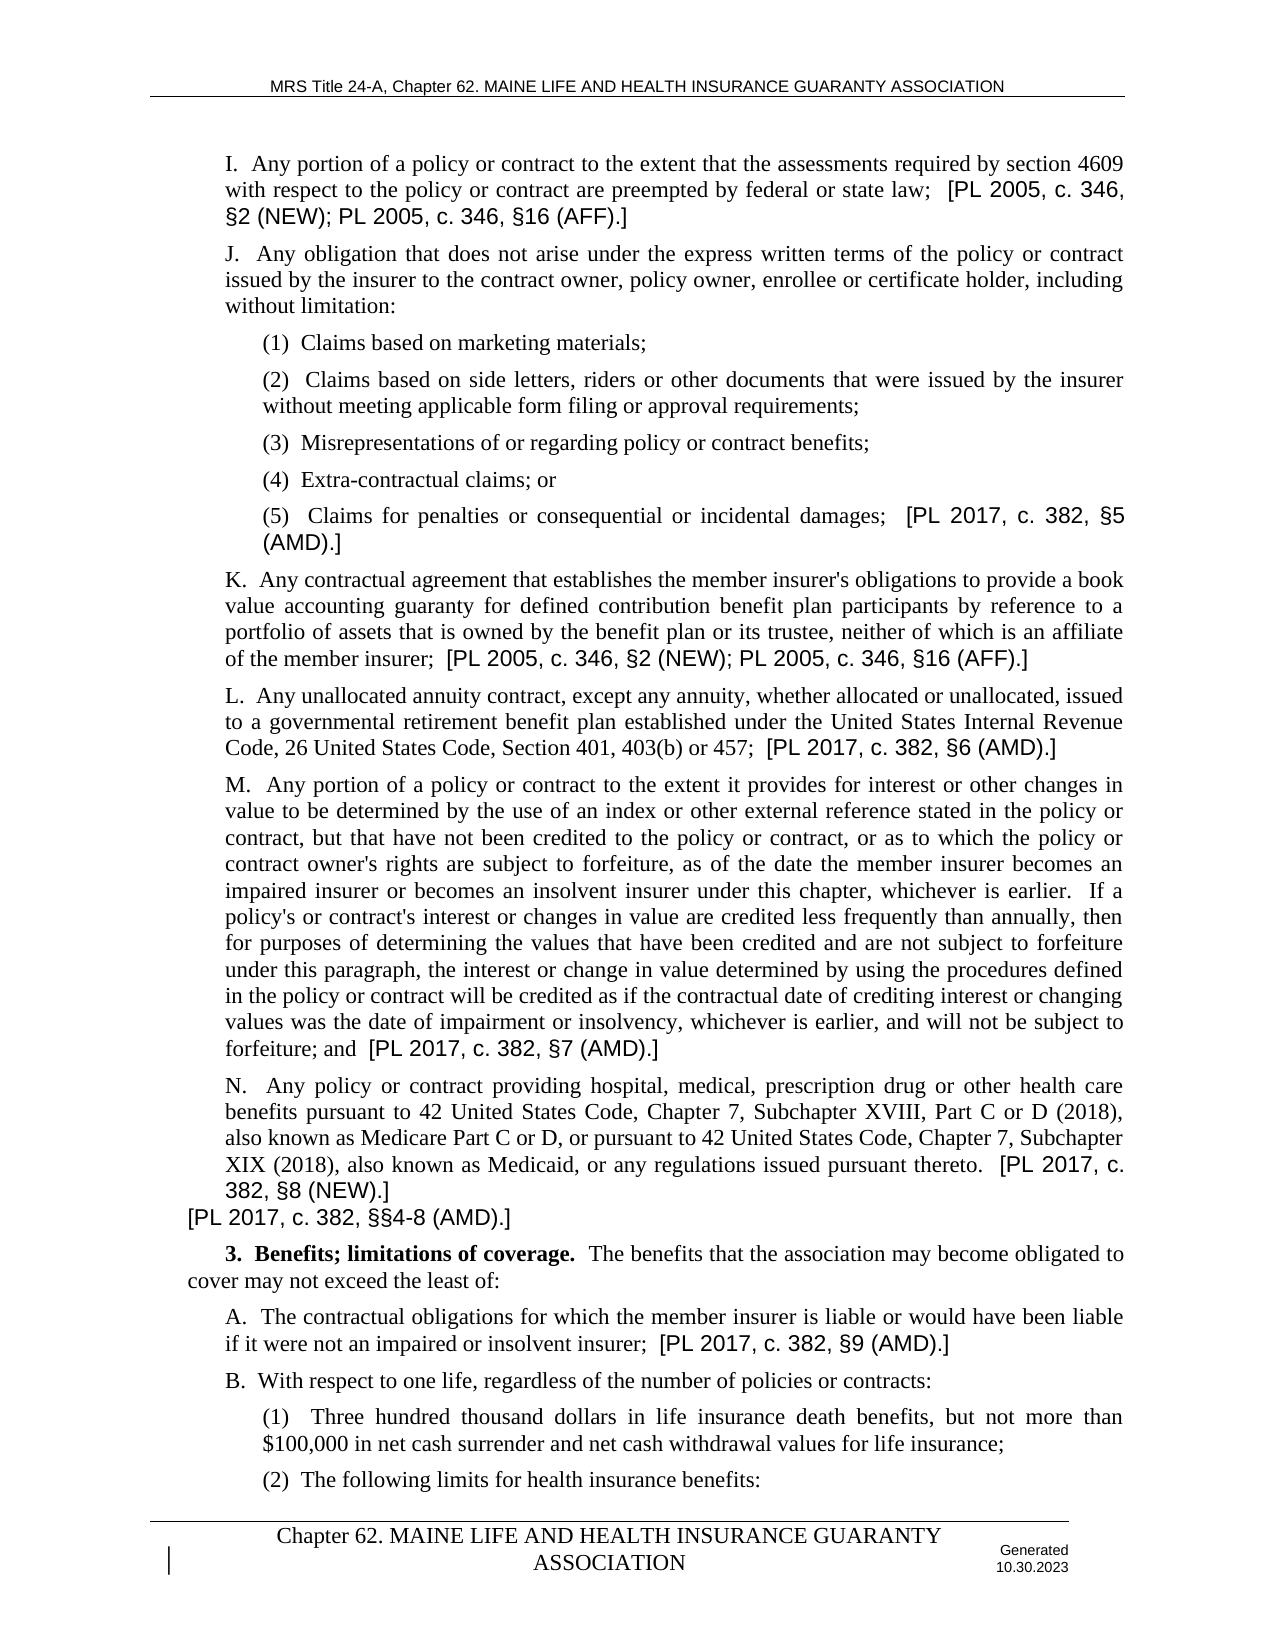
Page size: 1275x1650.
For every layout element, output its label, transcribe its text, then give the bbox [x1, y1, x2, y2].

text (2) The following limits for health insurance benefits: [262, 1467, 1125, 1493]
text 3. Benefits; limitations of coverage. The benefits that the association may become obligated to cover may not exceed the least of: [187, 1240, 1125, 1293]
text K. Any contractual agreement that establishes the member insurer's obligations to provide a book value accounting guaranty for defined contribution benefit plan participants by reference to a portfolio of assets that is owned by the benefit plan or its trustee, neither of which is an affiliate of the member insurer; [PL 2005, c. 346, §2 (NEW); PL 2005, c. 346, §16 (AFF).] [225, 566, 1125, 671]
text (3) Misrepresentations of or regarding policy or contract benefits; [262, 429, 1125, 455]
text (1) Three hundred thousand dollars in life insurance death benefits, but not more than $100,000 in net cash surrender and net cash withdrawal values for life insurance; [262, 1403, 1125, 1456]
text [PL 2017, c. 382, §§4-8 (AMD).] [187, 1203, 1125, 1230]
text I. Any portion of a policy or contract to the extent that the assessments required by section 4609 with respect to the policy or contract are preempted by federal or state law; [PL 2005, c. 346, §2 (NEW); PL 2005, c. 346, §16 (AFF).] [225, 150, 1125, 229]
text (4) Extra-contractual claims; or [262, 466, 1125, 492]
text L. Any unallocated annuity contract, except any annuity, whether allocated or unallocated, issued to a governmental retirement benefit plan established under the United States Internal Revenue Code, 26 United States Code, Section 401, 403(b) or 457; [PL 2017, c. 382, §6 (AMD).] [225, 682, 1125, 761]
text B. With respect to one life, regardless of the number of policies or contracts: [225, 1367, 1125, 1393]
text N. Any policy or contract providing hospital, medical, prescription drug or other health care benefits pursuant to 42 United States Code, Chapter 7, Subchapter XVIII, Part C or D (2018), also known as Medicare Part C or D, or pursuant to 42 United States Code, Chapter 7, Subchapter XIX (2018), also known as Medicaid, or any regulations issued pursuant thereto. [PL 2017, c. 382, §8 (NEW).] [225, 1072, 1125, 1203]
text A. The contractual obligations for which the member insurer is liable or would have been liable if it were not an impaired or insolvent insurer; [PL 2017, c. 382, §9 (AMD).] [225, 1303, 1125, 1356]
text (2) Claims based on side letters, riders or other documents that were issued by the insurer without meeting applicable form filing or approval requirements; [262, 366, 1125, 418]
text M. Any portion of a policy or contract to the extent it provides for interest or other changes in value to be determined by the use of an index or other external reference stated in the policy or contract, but that have not been credited to the policy or contract, or as to which the policy or contract owner's rights are subject to forfeiture, as of the date the member insurer becomes an impaired insurer or becomes an insolvent insurer under this chapter, whichever is earlier. If a policy's or contract's interest or changes in value are credited less frequently than annually, then for purposes of determining the values that have been credited and are not subject to forfeiture under this paragraph, the interest or change in value determined by using the procedures defined in the policy or contract will be credited as if the contractual date of crediting interest or changing values was the date of impairment or insolvency, whichever is earlier, and will not be subject to forfeiture; and [PL 2017, c. 382, §7 (AMD).] [225, 771, 1125, 1061]
text J. Any obligation that does not arise under the express written terms of the policy or contract issued by the insurer to the contract owner, policy owner, enrollee or certificate holder, including without limitation: [225, 239, 1125, 319]
text (1) Claims based on marketing materials; [262, 329, 1125, 355]
text (5) Claims for penalties or consequential or incidental damages; [PL 2017, c. 382, §5 (AMD).] [262, 502, 1125, 555]
